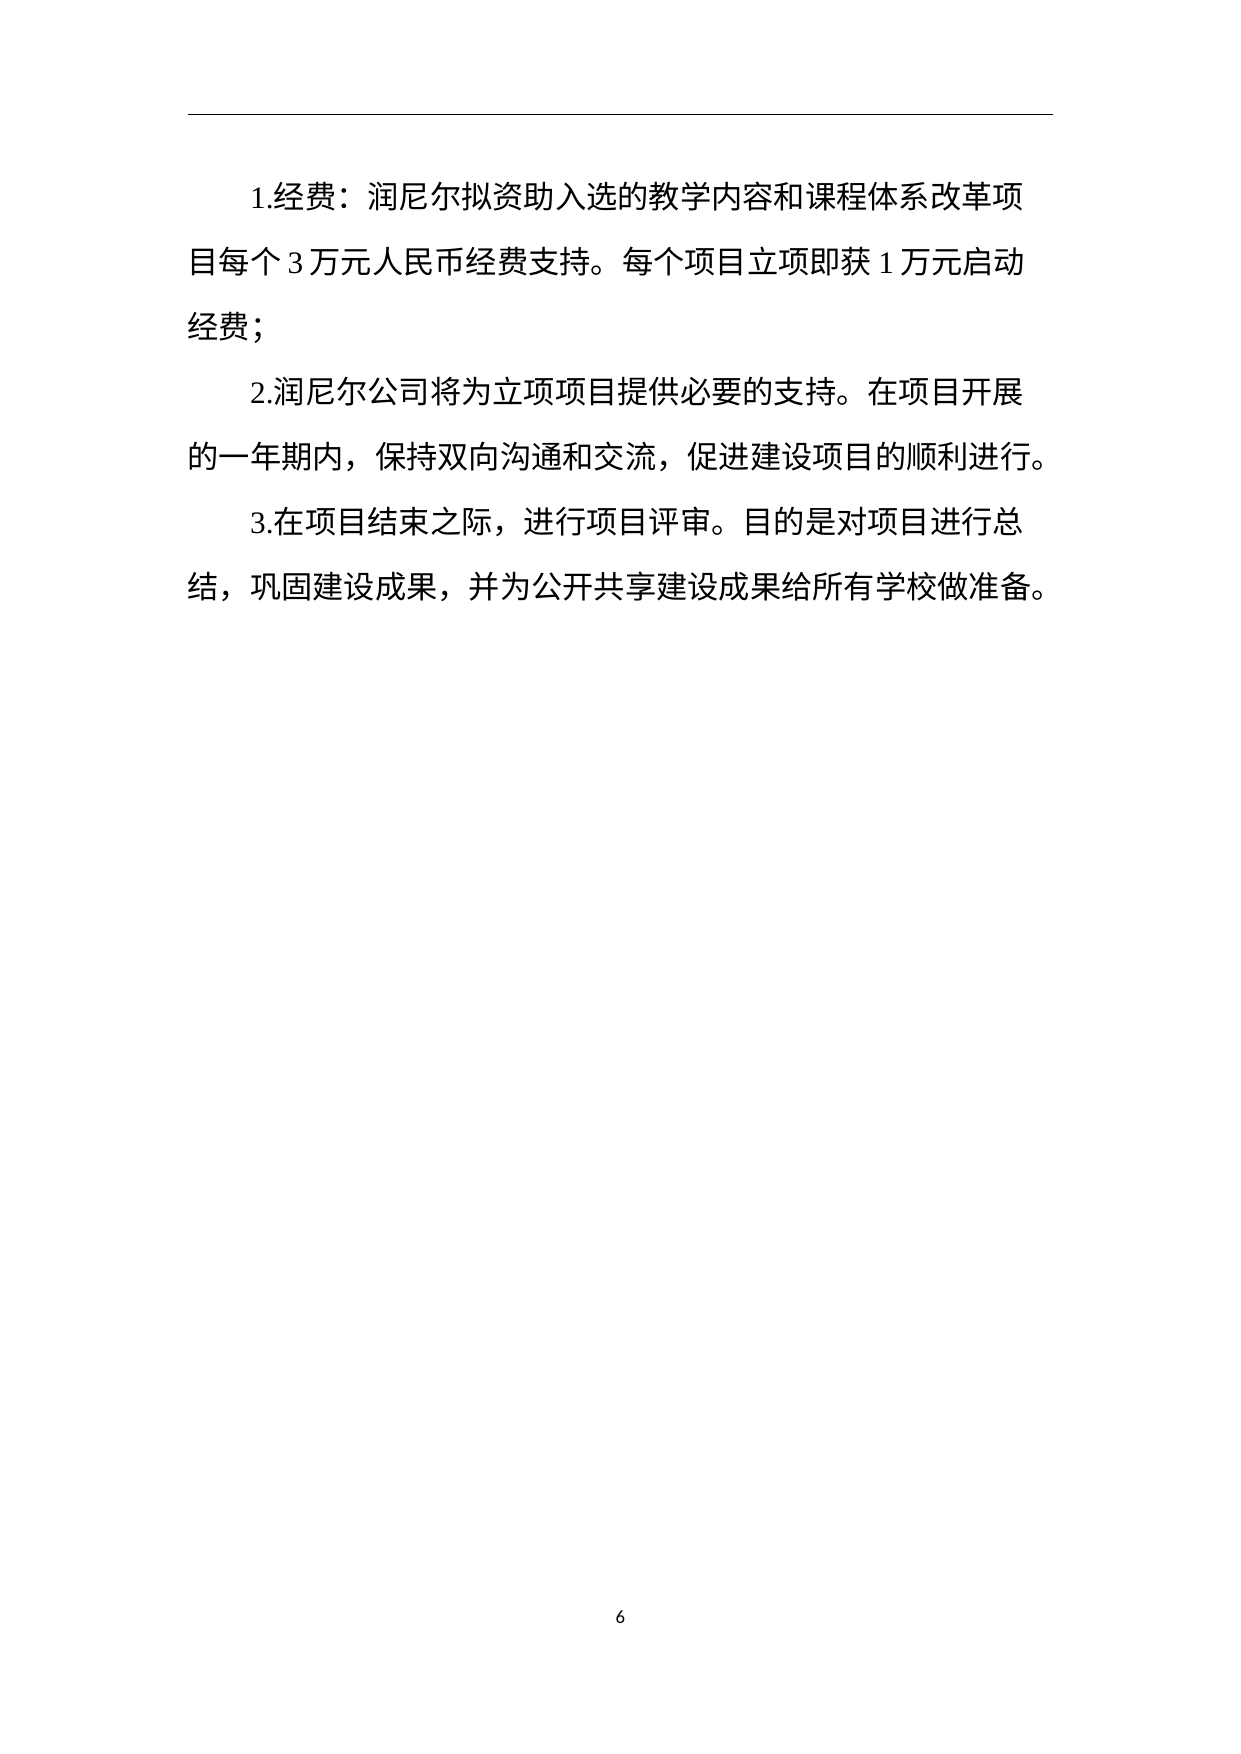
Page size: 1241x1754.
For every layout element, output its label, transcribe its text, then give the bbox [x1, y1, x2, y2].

text 1.经费：润尼尔拟资助入选的教学内容和课程体系改革项目每个3万元人民币经费支持。每个项目立项即获1万元启动经费； [187, 162, 1053, 357]
text 2.润尼尔公司将为立项项目提供必要的支持。在项目开展的一年期内，保持双向沟通和交流，促进建设项目的顺利进行。 [187, 357, 1053, 487]
text 3.在项目结束之际，进行项目评审。目的是对项目进行总结，巩固建设成果，并为公开共享建设成果给所有学校做准备。 [187, 487, 1053, 617]
